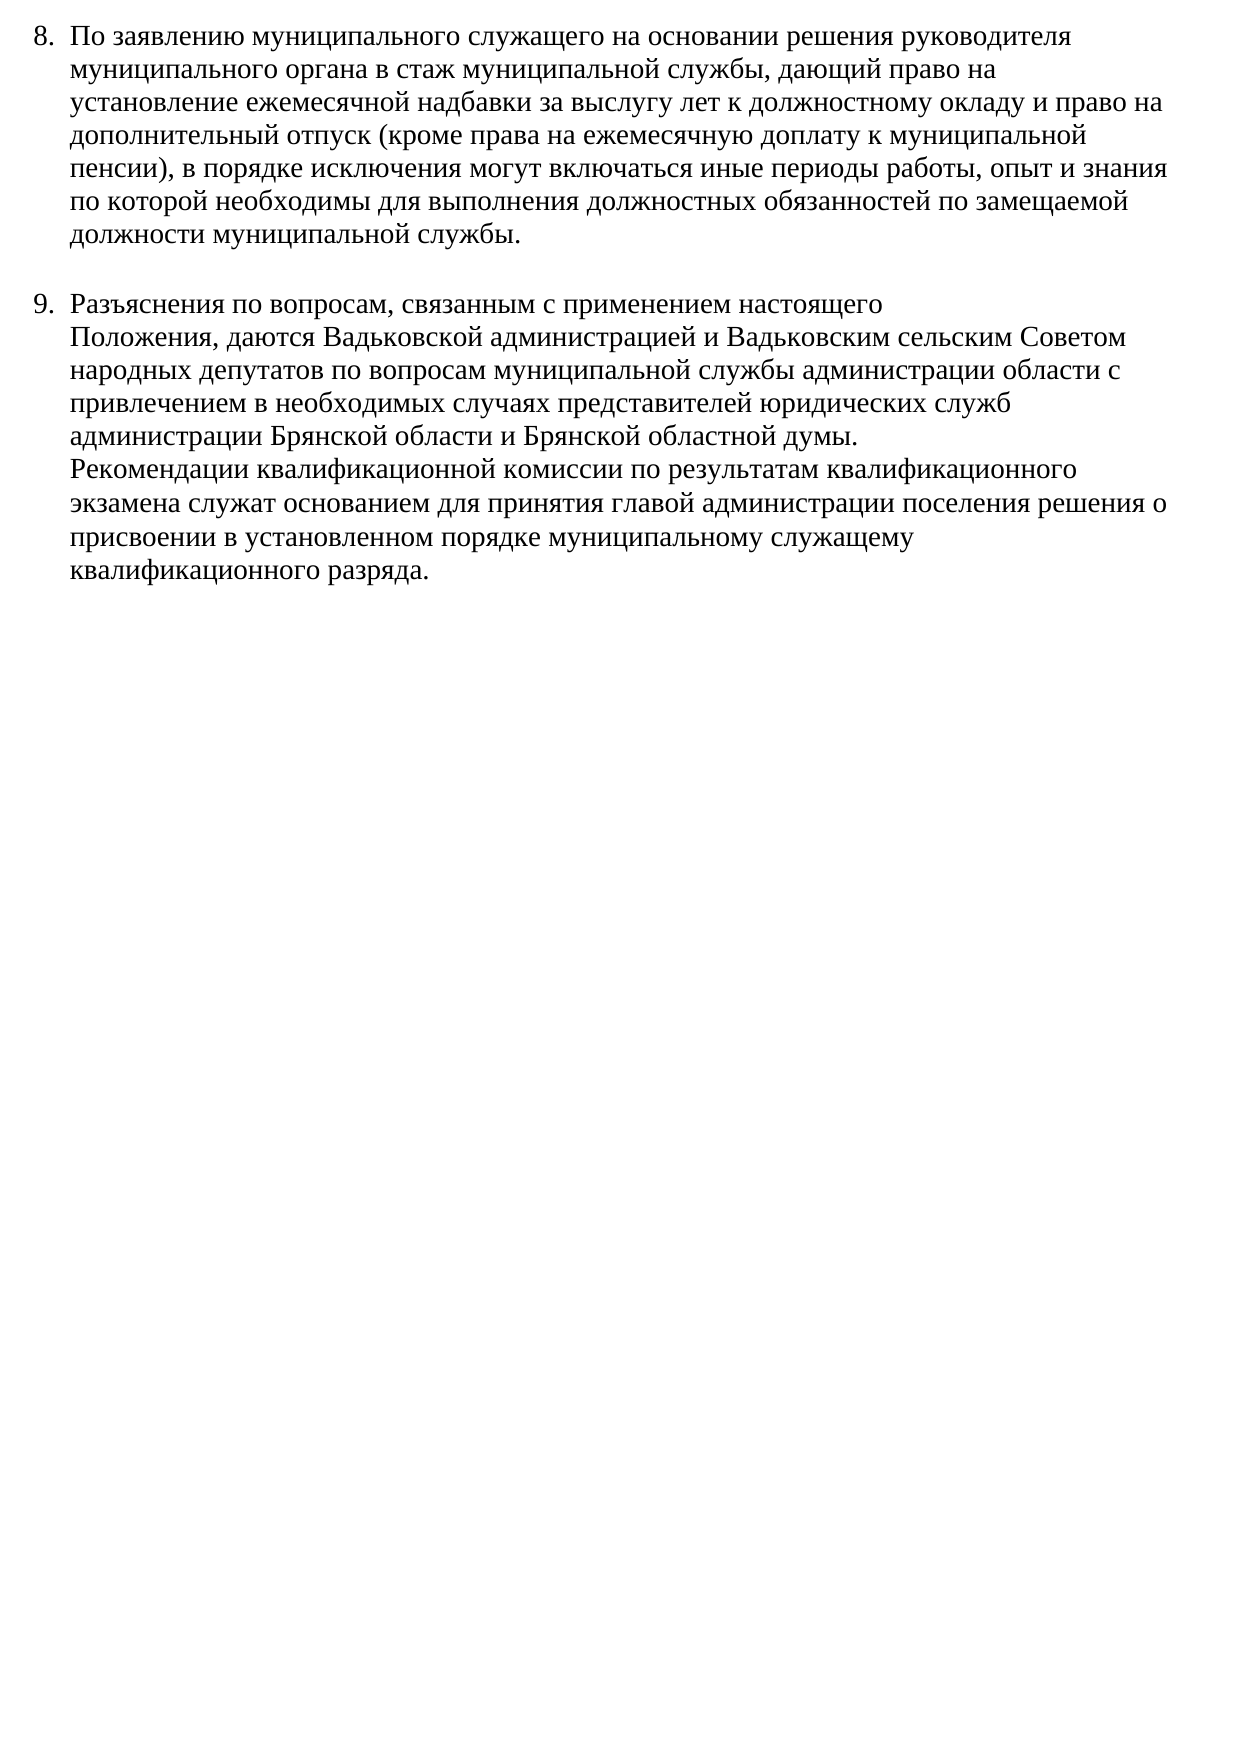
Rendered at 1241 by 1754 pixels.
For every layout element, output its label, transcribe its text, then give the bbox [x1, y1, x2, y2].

list По заявлению муниципального служащего на основании решения руководителя муниципального органа в стаж муниципальной службы, дающий право на установление ежемесячной надбавки за выслугу лет к должностному окладу и право на дополнительный отпуск (кроме права на ежемесячную доплату к муниципальной пенсии), в порядке исключения могут включаться иные периоды работы, опыт и знания по которой необходимы для выполнения должностных обязанностей по замещаемой должности муниципальной службы. [33, 19, 1171, 250]
text Положения, даются Вадьковской администрацией и Вадьковским сельским Советом народных депутатов по вопросам муниципальной службы администрации области с привлечением в необходимых случаях представителей юридических служб администрации Брянской области и Брянской областной думы. [69, 320, 1171, 452]
text Рекомендации квалификационной комиссии по результатам квалификационного экзамена служат основанием для принятия главой администрации поселения решения о присвоении в установленном порядке муниципальному служащему квалификационного разряда. [69, 452, 1171, 586]
list Разъяснения по вопросам, связанным с применением настоящего [33, 286, 1171, 320]
